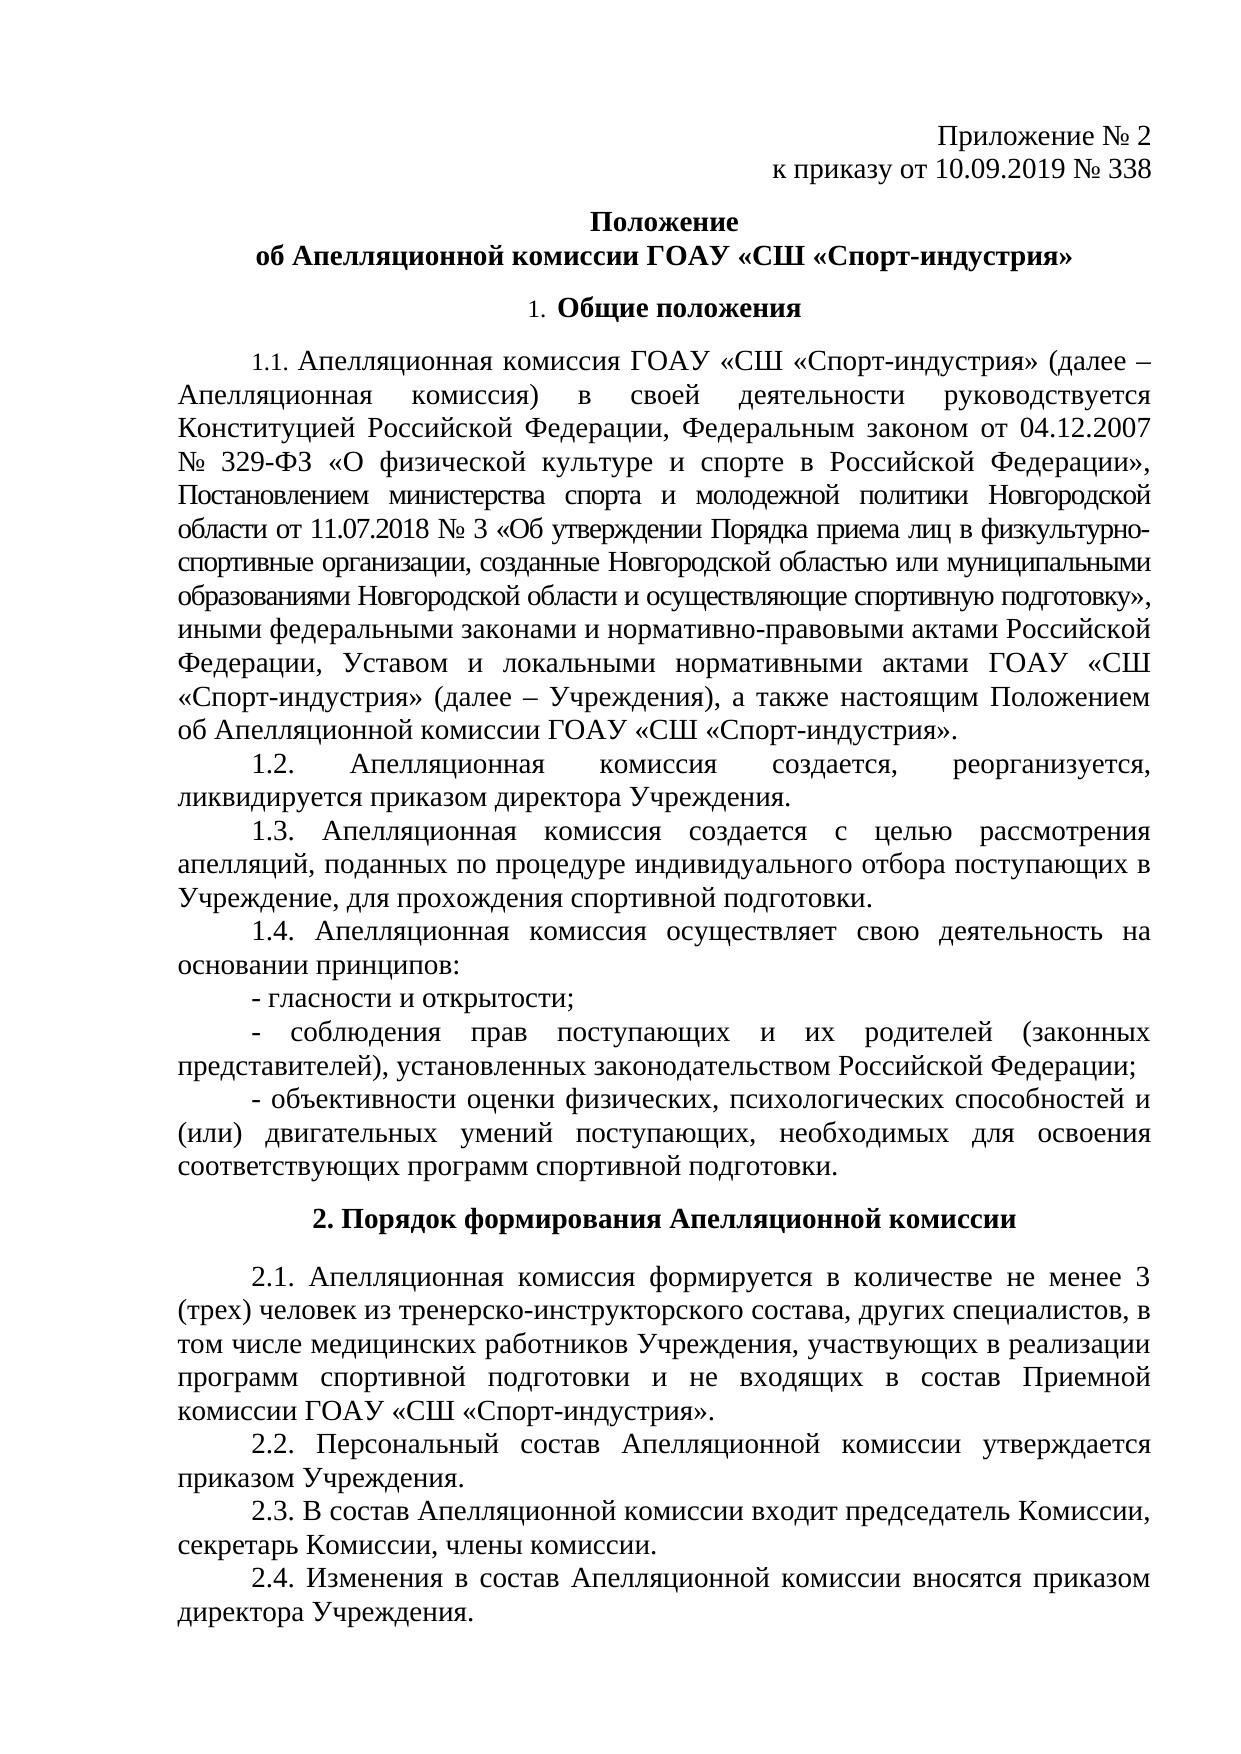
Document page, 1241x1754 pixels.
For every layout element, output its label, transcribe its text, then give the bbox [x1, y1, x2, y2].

text 1.2. Апелляционная комиссия создается, реорганизуется, ликвидируется приказом директора Учреждения. [177, 746, 1152, 813]
text 1.4. Апелляционная комиссия осуществляет свою деятельность на основании принципов: [177, 913, 1152, 981]
text 2.3. В состав Апелляционной комиссии входит председатель Комиссии, секретарь Комиссии, члены комиссии. [177, 1493, 1152, 1561]
text Положение [177, 204, 1152, 238]
text Приложение № 2 [177, 118, 1152, 152]
text 2. Порядок формирования Апелляционной комиссии [177, 1201, 1152, 1234]
list - гласности и открытости; [177, 981, 1152, 1014]
text к приказу от 10.09.2019 № 338 [177, 152, 1152, 185]
list - соблюдения прав поступающих и их родителей (законных представителей), установленных законодательством Российской Федерации; [177, 1014, 1152, 1081]
text 1.3. Апелляционная комиссия создается с целью рассмотрения апелляций, поданных по процедуре индивидуального отбора поступающих в Учреждение, для прохождения спортивной подготовки. [177, 813, 1152, 913]
text 2.4. Изменения в состав Апелляционной комиссии вносятся приказом директора Учреждения. [177, 1561, 1152, 1628]
text об Апелляционной комиссии ГОАУ «СШ «Спорт-индустрия» [177, 238, 1152, 271]
text 1.1. Апелляционная комиссия ГОАУ «СШ «Спорт-индустрия» (далее – Апелляционная комиссия) в своей деятельности руководствуется Конституцией Российской Федерации, Федеральным законом от 04.12.2007 № 329-ФЗ «О физической культуре и спорте в Российской Федерации», Постановлением министерства спорта и молодежной политики Новгородской области от 11.07.2018 № 3 «Об утверждении Порядка приема лиц в физкультурно-спортивные организации, созданные Новгородской областью или муниципальными образованиями Новгородской области и осуществляющие спортивную подготовку», иными федеральными законами и нормативно-правовыми актами Российской Федерации, Уставом и локальными нормативными актами ГОАУ «СШ «Спорт-индустрия» (далее – Учреждения), а также настоящим Положением об Апелляционной комиссии ГОАУ «СШ «Спорт-индустрия». [177, 343, 1152, 746]
text 2.2. Персональный состав Апелляционной комиссии утверждается приказом Учреждения. [177, 1426, 1152, 1493]
list - объективности оценки физических, психологических способностей и (или) двигательных умений поступающих, необходимых для освоения соответствующих программ спортивной подготовки. [177, 1081, 1152, 1182]
list Общие положения [177, 291, 1152, 324]
text 2.1. Апелляционная комиссия формируется в количестве не менее 3 (трех) человек из тренерско-инструкторского состава, других специалистов, в том числе медицинских работников Учреждения, участвующих в реализации программ спортивной подготовки и не входящих в состав Приемной комиссии ГОАУ «СШ «Спорт-индустрия». [177, 1259, 1152, 1426]
